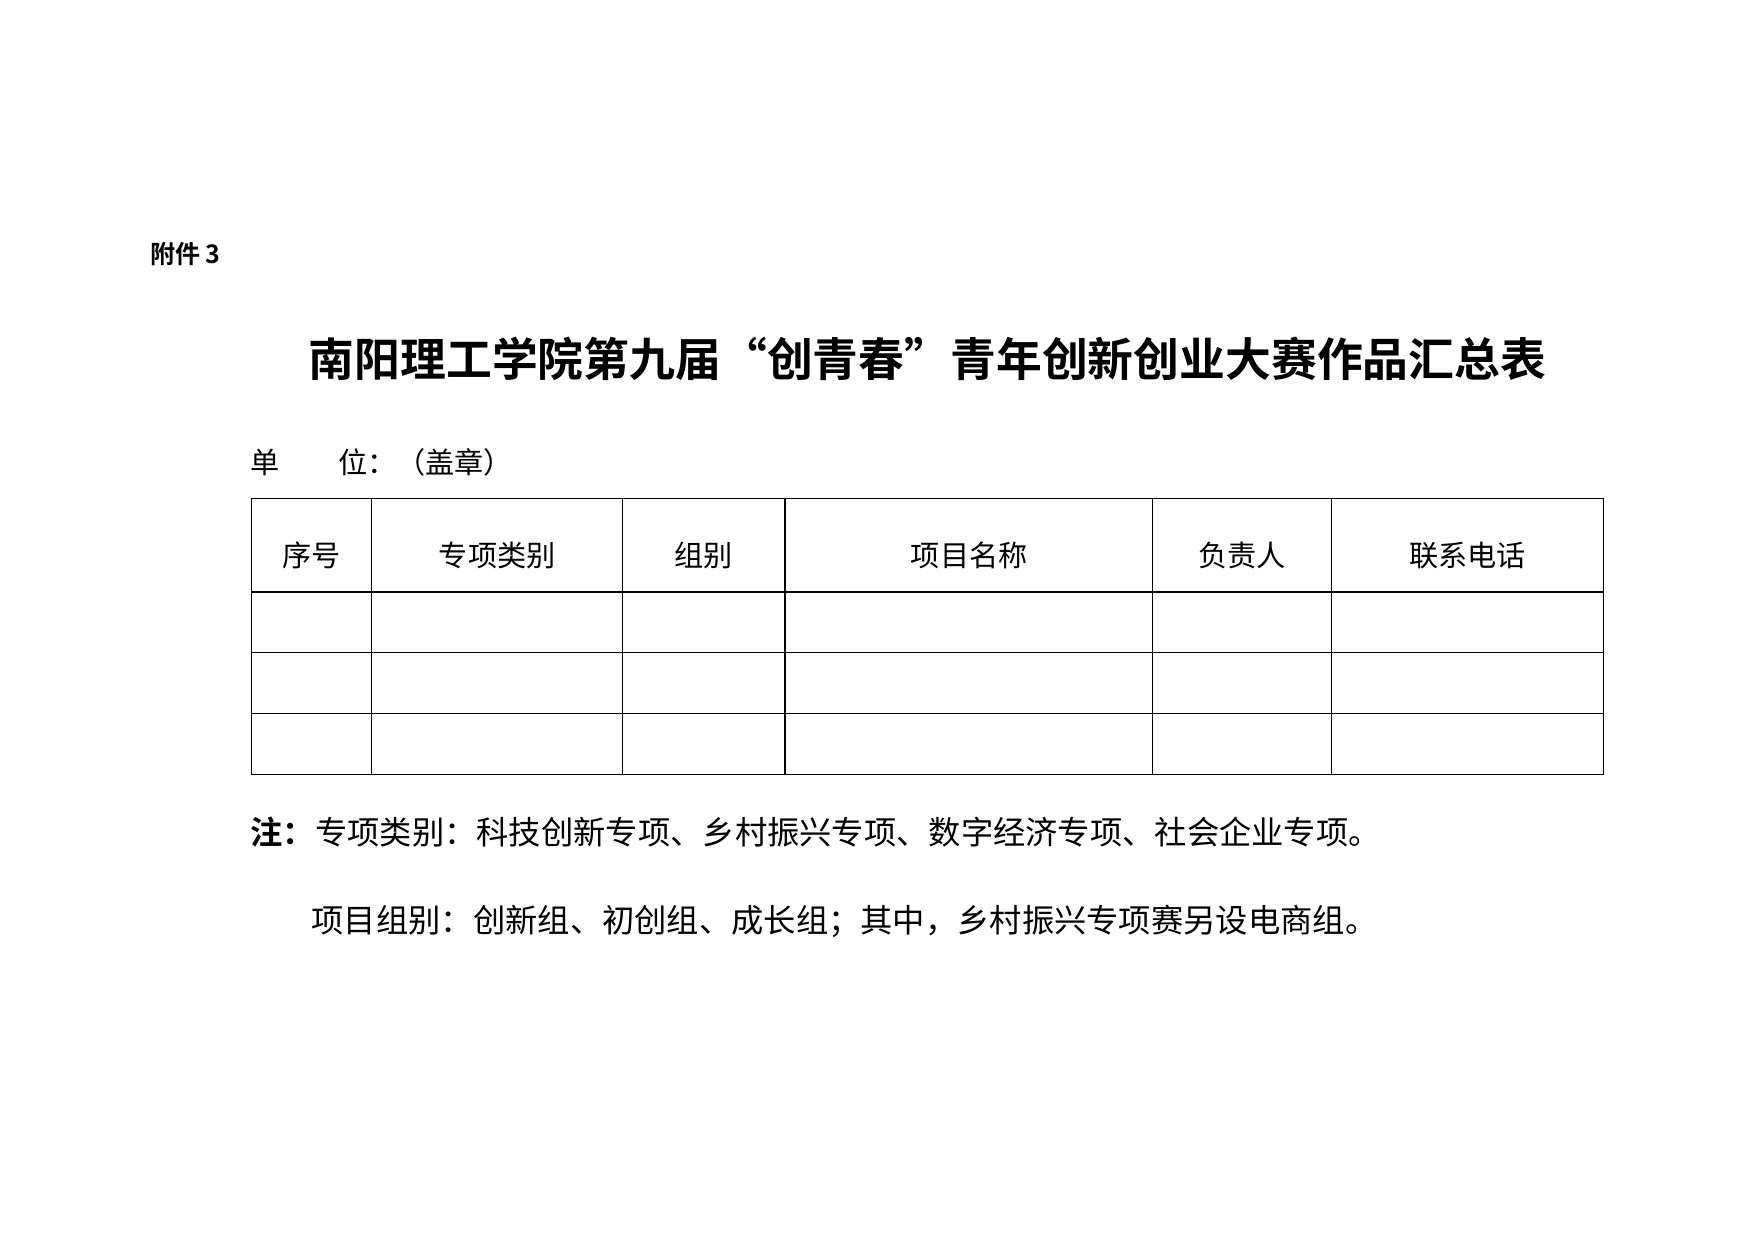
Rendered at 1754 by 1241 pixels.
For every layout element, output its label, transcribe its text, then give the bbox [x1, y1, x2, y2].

table_cell [623, 714, 784, 774]
table_cell [1153, 714, 1331, 774]
table_cell [623, 593, 784, 652]
text 附件3 [150, 220, 1604, 285]
table_cell [623, 653, 784, 713]
table_header 联系电话 [1332, 499, 1603, 591]
text 注：专项类别：科技创新专项、乡村振兴专项、数字经济专项、社会企业专项。 [250, 798, 1604, 863]
table_cell [252, 653, 371, 713]
table_cell [786, 593, 1152, 652]
table_cell [372, 653, 622, 713]
table_header 专项类别 [372, 499, 622, 591]
table_cell [786, 653, 1152, 713]
table_cell [786, 714, 1152, 774]
text 项目组别：创新组、初创组、成长组；其中，乡村振兴专项赛另设电商组。 [150, 886, 1604, 951]
table_cell [372, 593, 622, 652]
text 单 位：（盖章） [250, 428, 1604, 493]
table_header 负责人 [1153, 499, 1331, 591]
table_cell [1153, 653, 1331, 713]
table_cell [1332, 593, 1603, 652]
table_header 组别 [623, 499, 784, 591]
table_cell [252, 714, 371, 774]
table_header 项目名称 [786, 499, 1152, 591]
table_cell [1153, 593, 1331, 652]
text 南阳理工学院第九届“创青春”青年创新创业大赛作品汇总表 [250, 308, 1604, 406]
table_cell [372, 714, 622, 774]
table_header 序号 [252, 499, 371, 591]
table_cell [252, 593, 371, 652]
table_cell [1332, 714, 1603, 774]
table_cell [1332, 653, 1603, 713]
